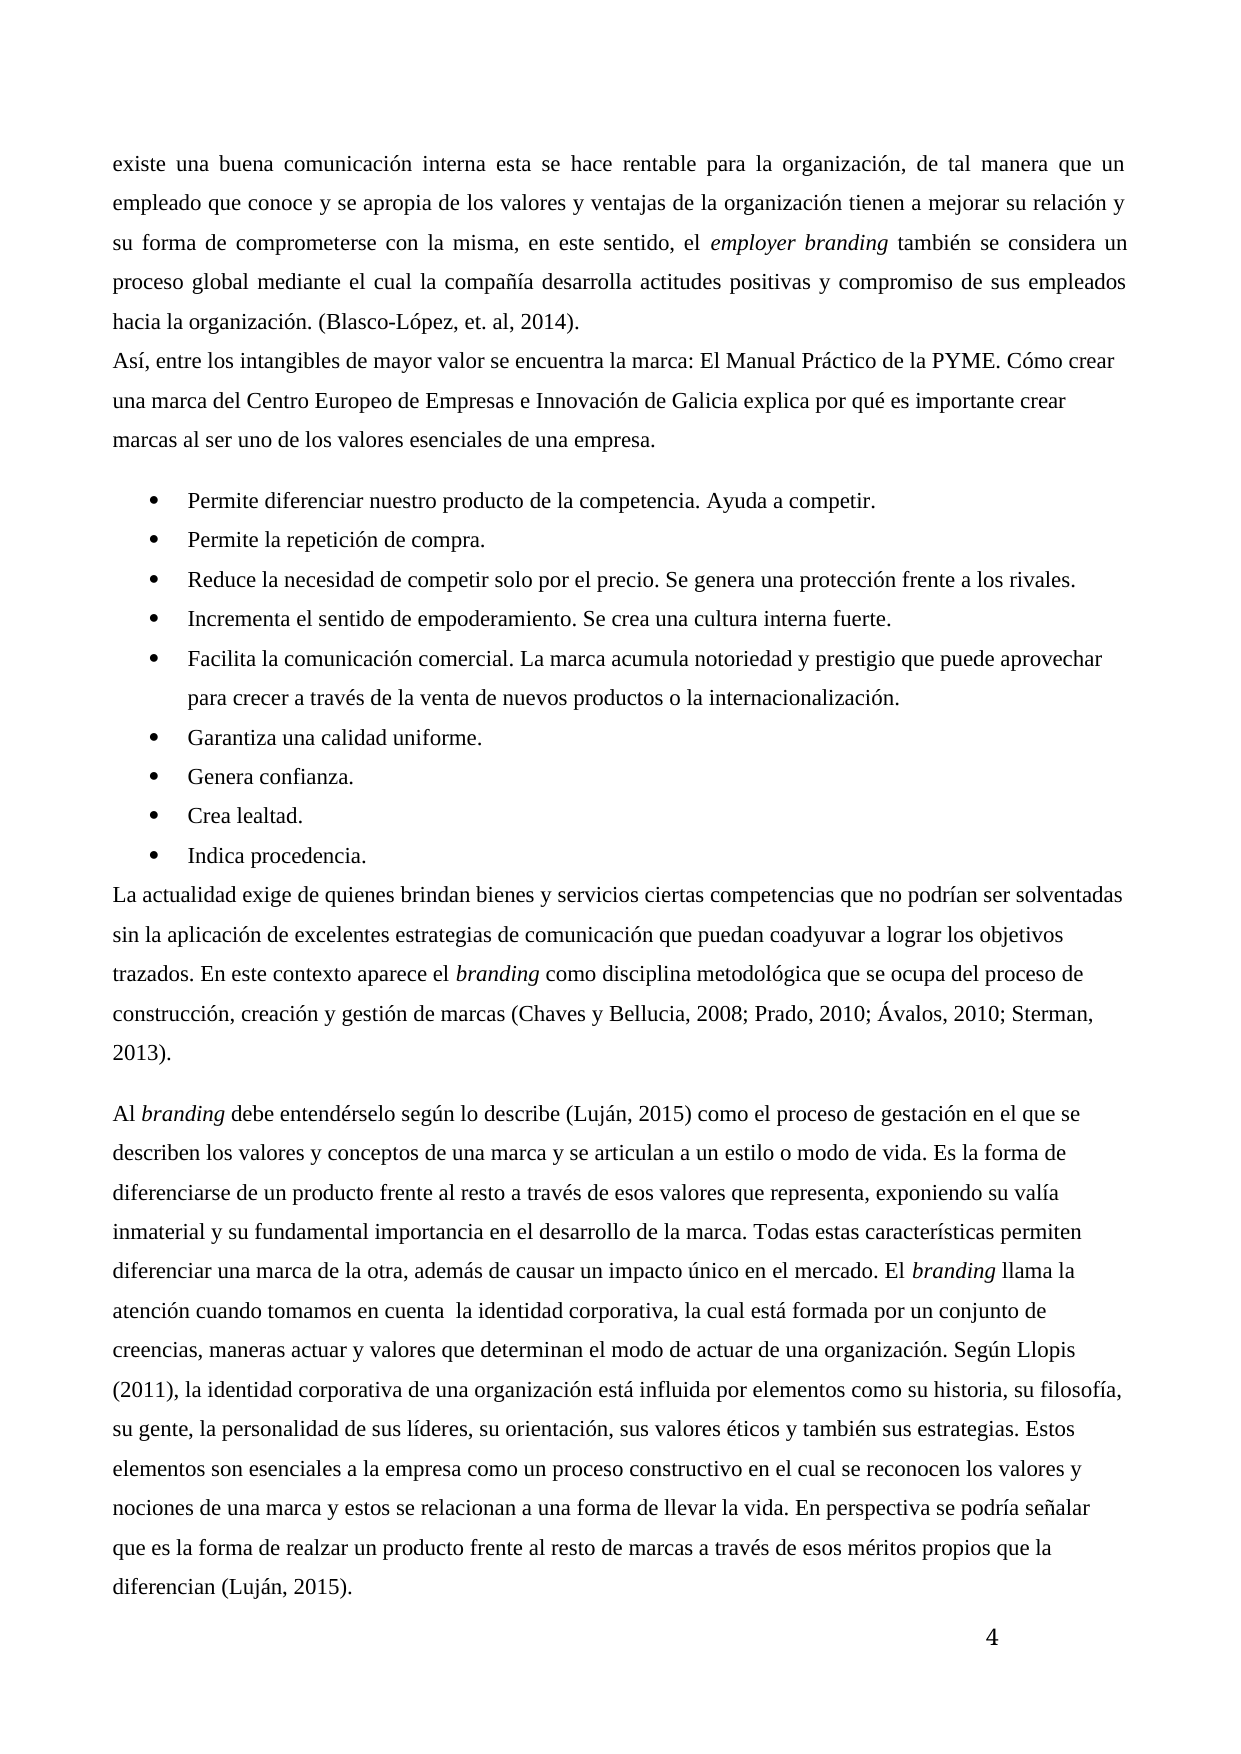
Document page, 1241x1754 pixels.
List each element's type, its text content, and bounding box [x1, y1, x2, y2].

list Indica procedencia. [150, 842, 1128, 868]
text Así, entre los intangibles de mayor valor se encuentra la marca: El Manual Práctico de la PYME. Cómo crear una marca del Centro Europeo de Empresas e Innovación de Galicia explica por qué es importante crear marcas al ser uno de los valores esenciales de una empresa. [112, 347, 1128, 453]
list Permite diferenciar nuestro producto de la competencia. Ayuda a competir. [150, 487, 1128, 513]
list Incrementa el sentido de empoderamiento. Se crea una cultura interna fuerte. [150, 605, 1128, 631]
list Genera confianza. [150, 763, 1128, 789]
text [112, 150, 1128, 334]
list Reduce la necesidad de competir solo por el precio. Se genera una protección frente a los rivales. [150, 566, 1128, 592]
text Al branding debe entendérselo según lo describe (Luján, 2015) como el proceso de gestación en el que se describen los valores y conceptos de una marca y se articulan a un estilo o modo de vida. Es la forma de diferenciarse de un producto frente al resto a través de esos valores que representa, exponiendo su valía inmaterial y su fundamental importancia en el desarrollo de la marca. Todas estas características permiten diferenciar una marca de la otra, además de causar un impacto único en el mercado. El branding llama la atención cuando tomamos en cuenta la identidad corporativa, la cual está formada por un conjunto de creencias, maneras actuar y valores que determinan el modo de actuar de una organización. Según Llopis (2011), la identidad corporativa de una organización está influida por elementos como su historia, su filosofía, su gente, la personalidad de sus líderes, su orientación, sus valores éticos y también sus estrategias. Estos elementos son esenciales a la empresa como un proceso constructivo en el cual se reconocen los valores y nociones de una marca y estos se relacionan a una forma de llevar la vida. En perspectiva se podría señalar que es la forma de realzar un producto frente al resto de marcas a través de esos méritos propios que la diferencian (Luján, 2015). [112, 1100, 1128, 1600]
list Permite la repetición de compra. [150, 526, 1128, 552]
list Crea lealtad. [150, 802, 1128, 829]
list Facilita la comunicación comercial. La marca acumula notoriedad y prestigio que puede aprovechar para crecer a través de la venta de nuevos productos o la internacionalización. [150, 644, 1128, 710]
text La actualidad exige de quienes brindan bienes y servicios ciertas competencias que no podrían ser solventadas sin la aplicación de excelentes estrategias de comunicación que puedan coadyuvar a lograr los objetivos trazados. En este contexto aparece el branding como disciplina metodológica que se ocupa del proceso de construcción, creación y gestión de marcas (Chaves y Bellucia, 2008; Prado, 2010; Ávalos, 2010; Sterman, 2013). [112, 881, 1128, 1066]
list Garantiza una calidad uniforme. [150, 723, 1128, 750]
